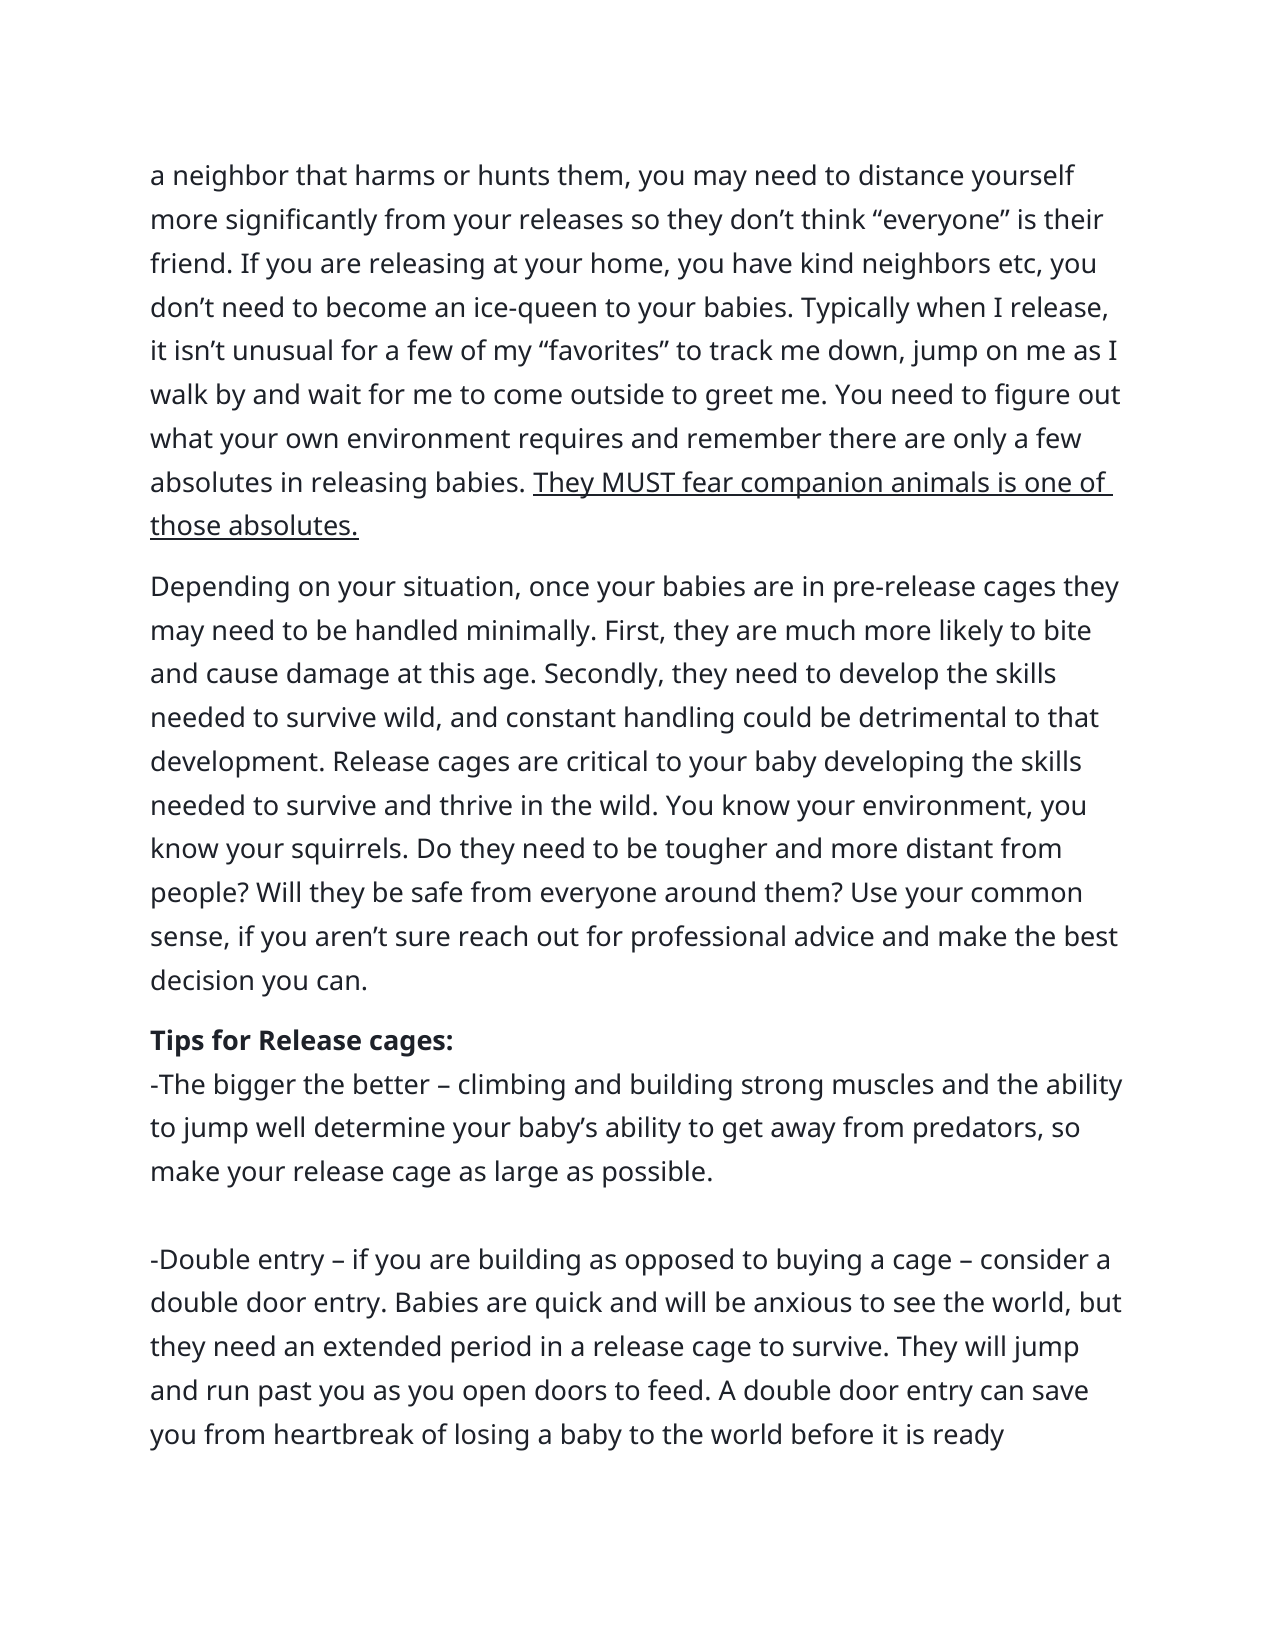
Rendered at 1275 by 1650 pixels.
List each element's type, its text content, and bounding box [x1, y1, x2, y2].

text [150, 1014, 1125, 1496]
text Depending on your situation, once your babies are in pre-release cages they may need to be handled minimally. First, they are much more likely to bite and cause damage at this age. Secondly, they need to develop the skills needed to survive wild, and constant handling could be detrimental to that development. Release cages are critical to your baby developing the skills needed to survive and thrive in the wild. You know your environment, you know your squirrels. Do they need to be tougher and more distant from people? Will they be safe from everyone around them? Use your common sense, if you aren’t sure reach out for professional advice and make the best decision you can. [150, 560, 1125, 998]
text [150, 150, 1125, 544]
